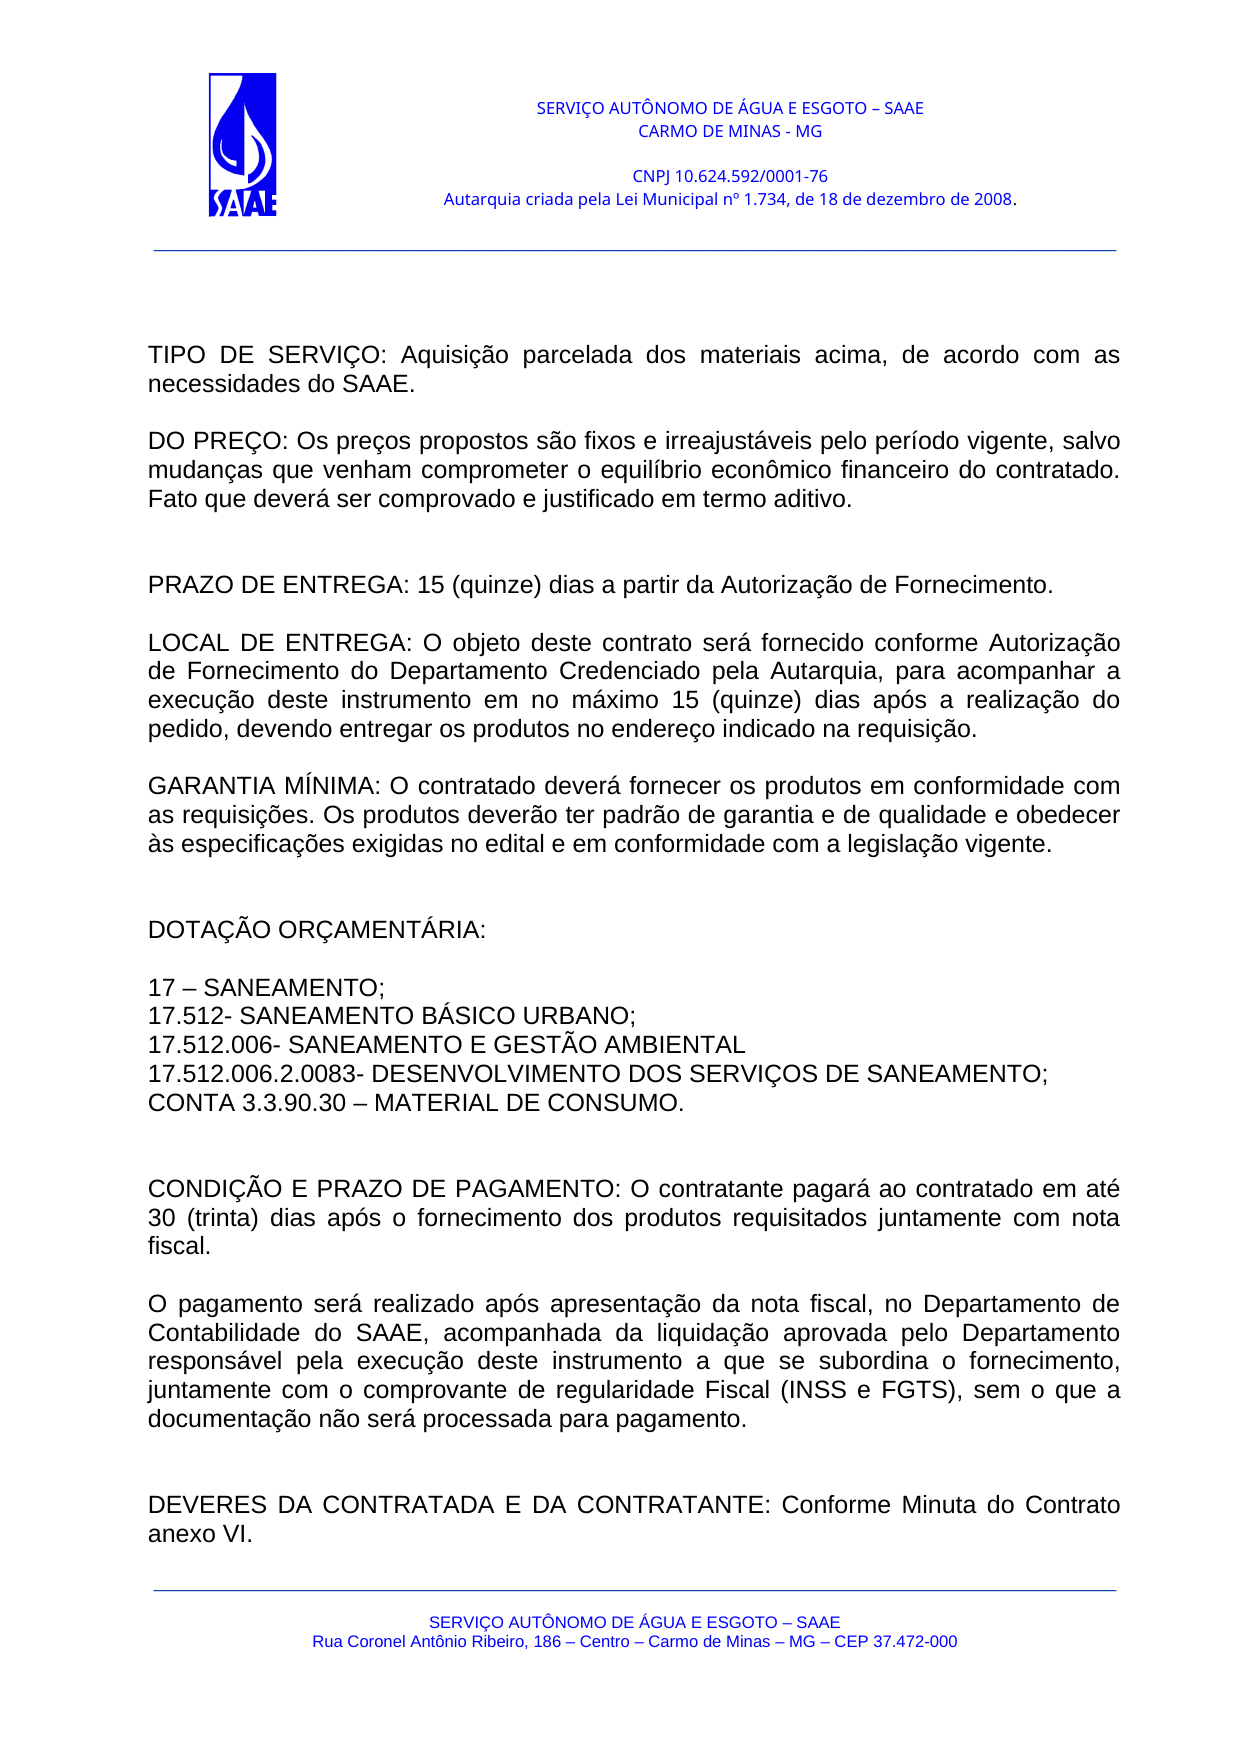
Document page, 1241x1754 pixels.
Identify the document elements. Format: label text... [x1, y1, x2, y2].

text TIPO DE SERVIÇO: Aquisição parcelada dos materiais acima, de acordo com as necessidades do SAAE. [148, 340, 1122, 398]
text O pagamento será realizado após apresentação da nota fiscal, no Departamento de Contabilidade do SAAE, acompanhada da liquidação aprovada pelo Departamento responsável pela execução deste instrumento a que se subordina o fornecimento, juntamente com o comprovante de regularidade Fiscal (INSS e FGTS), sem o que a documentação não será processada para pagamento. [148, 1289, 1122, 1433]
text DO PREÇO: Os preços propostos são fixos e irreajustáveis pelo período vigente, salvo mudanças que venham comprometer o equilíbrio econômico financeiro do contratado. Fato que deverá ser comprovado e justificado em termo aditivo. [148, 426, 1122, 513]
text CONDIÇÃO E PRAZO DE PAGAMENTO: O contratante pagará ao contratado em até 30 (trinta) dias após o fornecimento dos produtos requisitados juntamente com nota fiscal. [148, 1174, 1122, 1260]
text DEVERES DA CONTRATADA E DA CONTRATANTE: Conforme Minuta do Contrato anexo VI. [148, 1490, 1122, 1548]
text DOTAÇÃO ORÇAMENTÁRIA: [148, 915, 1122, 944]
text 17.512.006- SANEAMENTO E GESTÃO AMBIENTAL [148, 1030, 1122, 1059]
text GARANTIA MÍNIMA: O contratado deverá fornecer os produtos em conformidade com as requisições. Os produtos deverão ter padrão de garantia e de qualidade e obedecer às especificações exigidas no edital e em conformidade com a legislação vigente. [148, 771, 1122, 858]
text PRAZO DE ENTREGA: 15 (quinze) dias a partir da Autorização de Fornecimento. [148, 570, 1122, 599]
text 17.512.006.2.0083- DESENVOLVIMENTO DOS SERVIÇOS DE SANEAMENTO; [148, 1059, 1122, 1088]
picture [208, 73, 277, 218]
text 17 – SANEAMENTO; [148, 973, 1122, 1001]
text LOCAL DE ENTREGA: O objeto deste contrato será fornecido conforme Autorização de Fornecimento do Departamento Credenciado pela Autarquia, para acompanhar a execução deste instrumento em no máximo 15 (quinze) dias após a realização do pedido, devendo entregar os produtos no endereço indicado na requisição. [148, 628, 1122, 743]
text 17.512- SANEAMENTO BÁSICO URBANO; [148, 1001, 1122, 1030]
text CONTA 3.3.90.30 – MATERIAL DE CONSUMO. [148, 1088, 1122, 1116]
